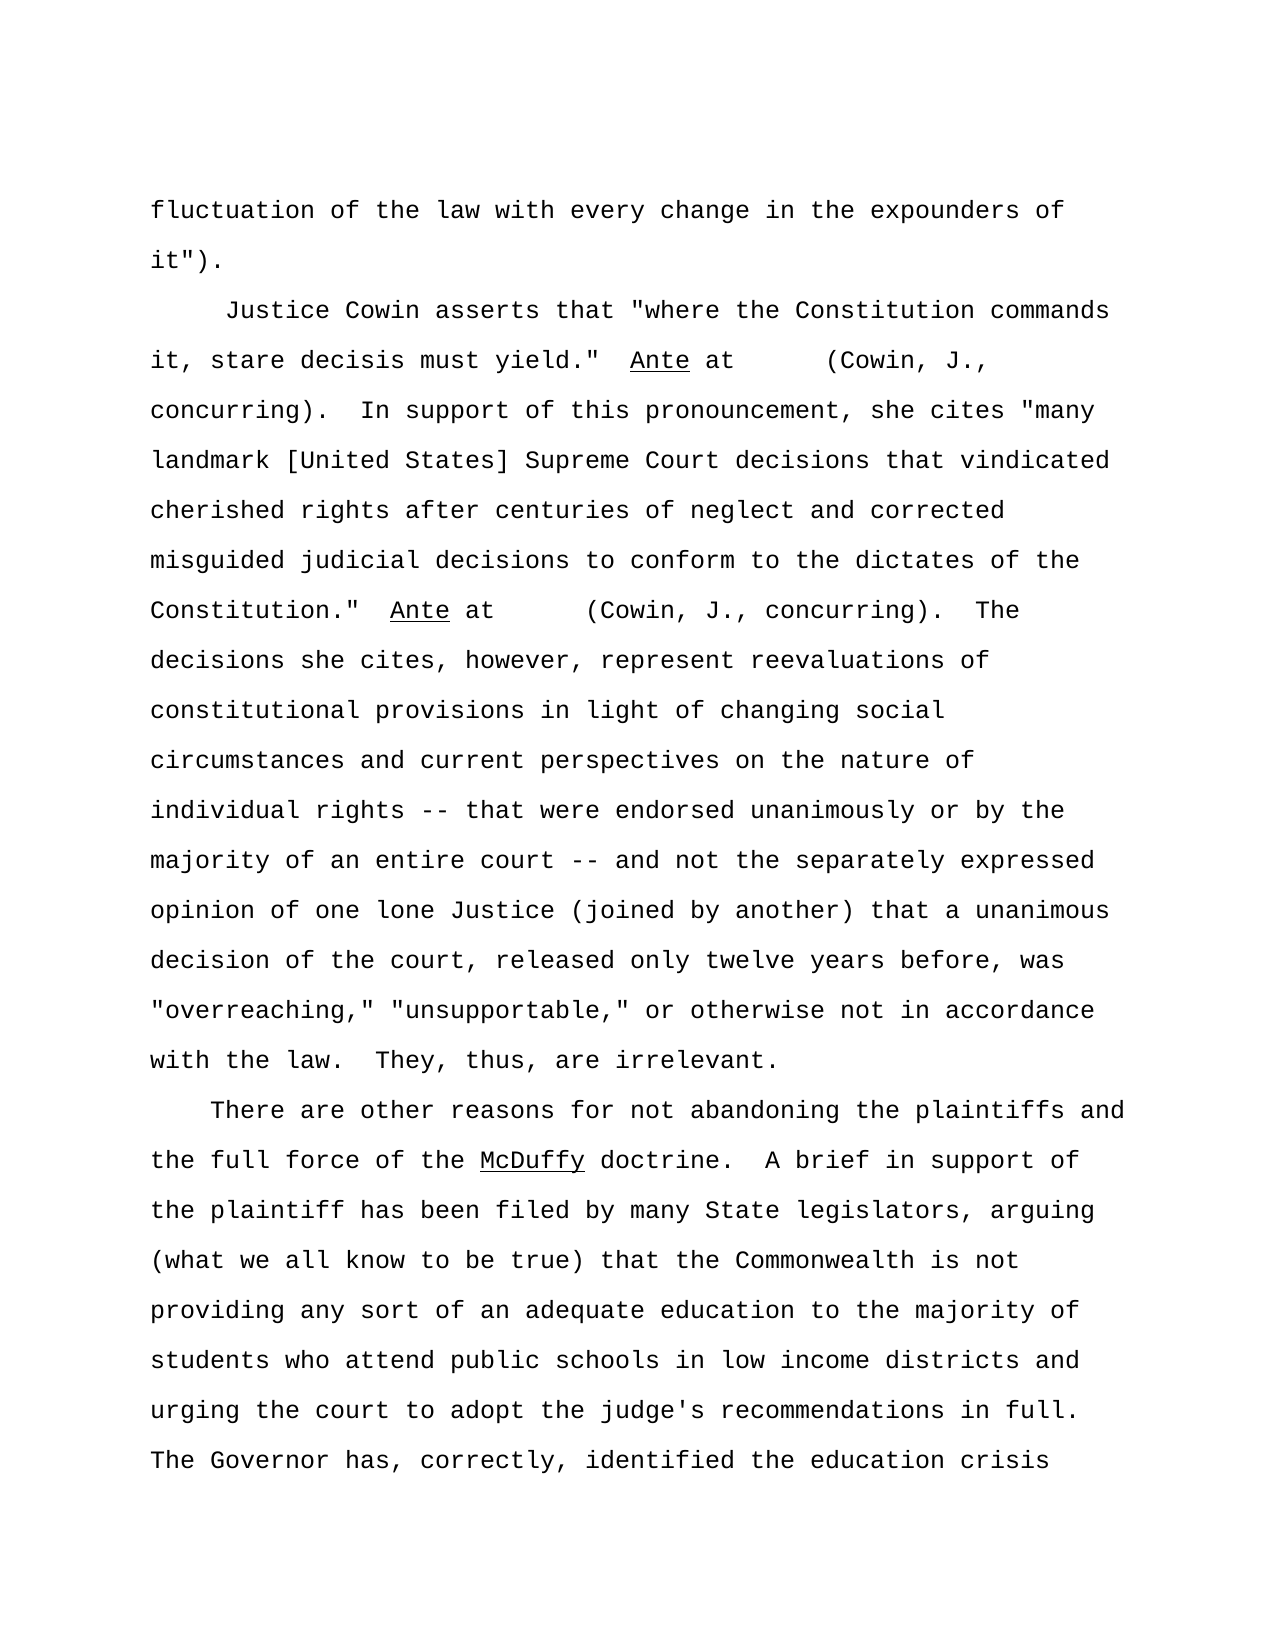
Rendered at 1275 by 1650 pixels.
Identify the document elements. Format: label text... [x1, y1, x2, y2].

text Justice Cowin asserts that "where the Constitution commands it, stare decisis must yield." Ante at (Cowin, J., concurring). In support of this pronouncement, she cites "many landmark [United States] Supreme Court decisions that vindicated cherished rights after centuries of neglect and corrected misguided judicial decisions to conform to the dictates of the Constitution." Ante at (Cowin, J., concurring). The decisions she cites, however, represent reevaluations of constitutional provisions in light of changing social circumstances and current perspectives on the nature of individual rights -- that were endorsed unanimously or by the majority of an entire court -- and not the separately expressed opinion of one lone Justice (joined by another) that a unanimous decision of the court, released only twelve years before, was "overreaching," "unsupportable," or otherwise not in accordance with the law. They, thus, are irrelevant. [150, 278, 1125, 1078]
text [150, 178, 1125, 278]
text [150, 1078, 1125, 1478]
